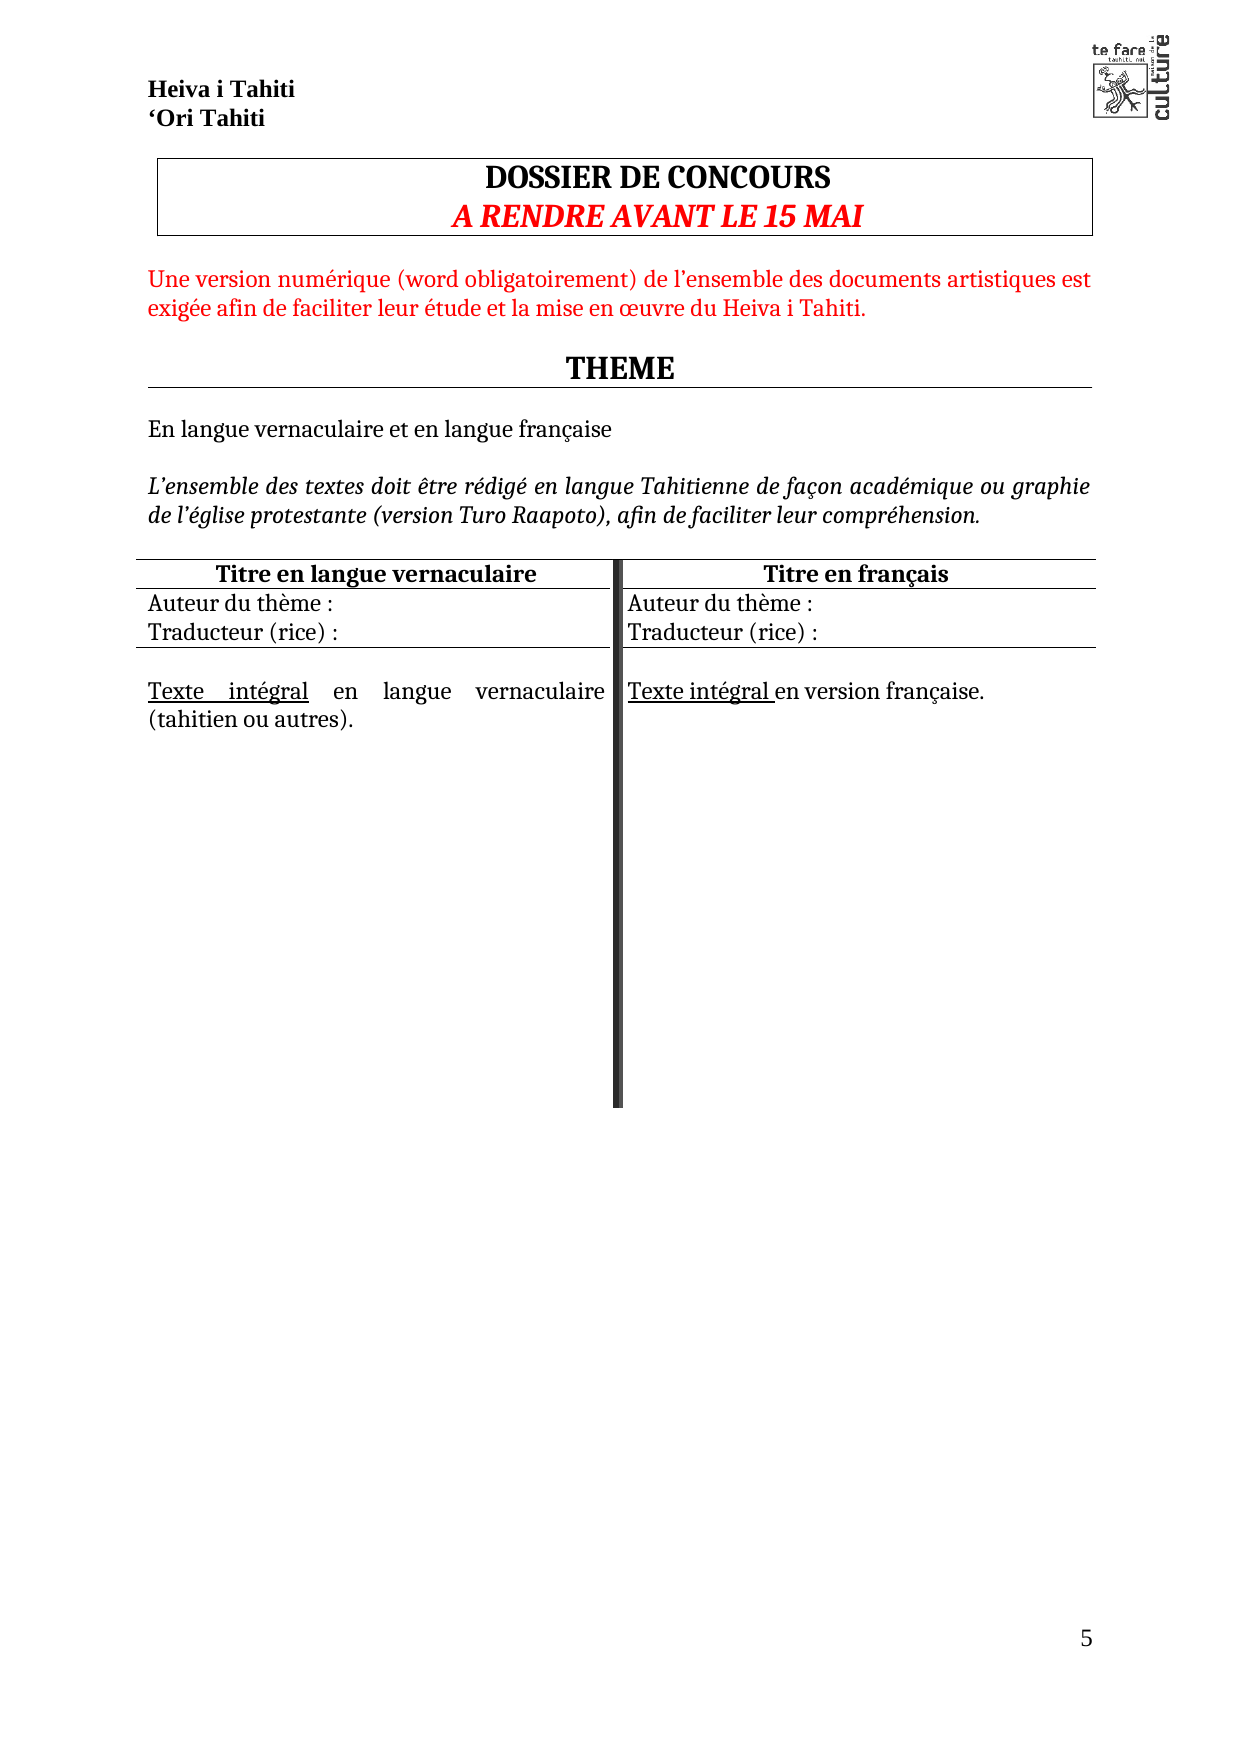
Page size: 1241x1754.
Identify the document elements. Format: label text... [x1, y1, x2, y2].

text Une version numérique (word obligatoirement) de l’ensemble des documents artistiques est exigée afin de faciliter leur étude et la mise en œuvre du Heiva i Tahiti. [148, 265, 1092, 323]
table_header Titre en langue vernaculaire [136, 560, 610, 588]
list DOSSIER DE CONCOURS [158, 159, 1092, 196]
table_cell Texte intégral en version française. [623, 648, 1096, 1108]
table_cell Texte intégral en langue vernaculaire (tahitien ou autres). [136, 648, 610, 1108]
text En langue vernaculaire et en langue française [148, 415, 1092, 443]
table_cell Auteur du thème : Traducteur (rice) : [136, 589, 610, 647]
list A RENDRE AVANT LE 15 MAI [158, 196, 1092, 235]
text THEME [148, 349, 1092, 387]
text L’ensemble des textes doit être rédigé en langue Tahitienne de façon académique ou graphie de l’église protestante (version Turo Raapoto), afin de faciliter leur compréhension. [148, 472, 1092, 530]
picture [1092, 35, 1170, 120]
table_cell Auteur du thème : Traducteur (rice) : [623, 589, 1096, 647]
table_header Titre en français [623, 560, 1096, 588]
